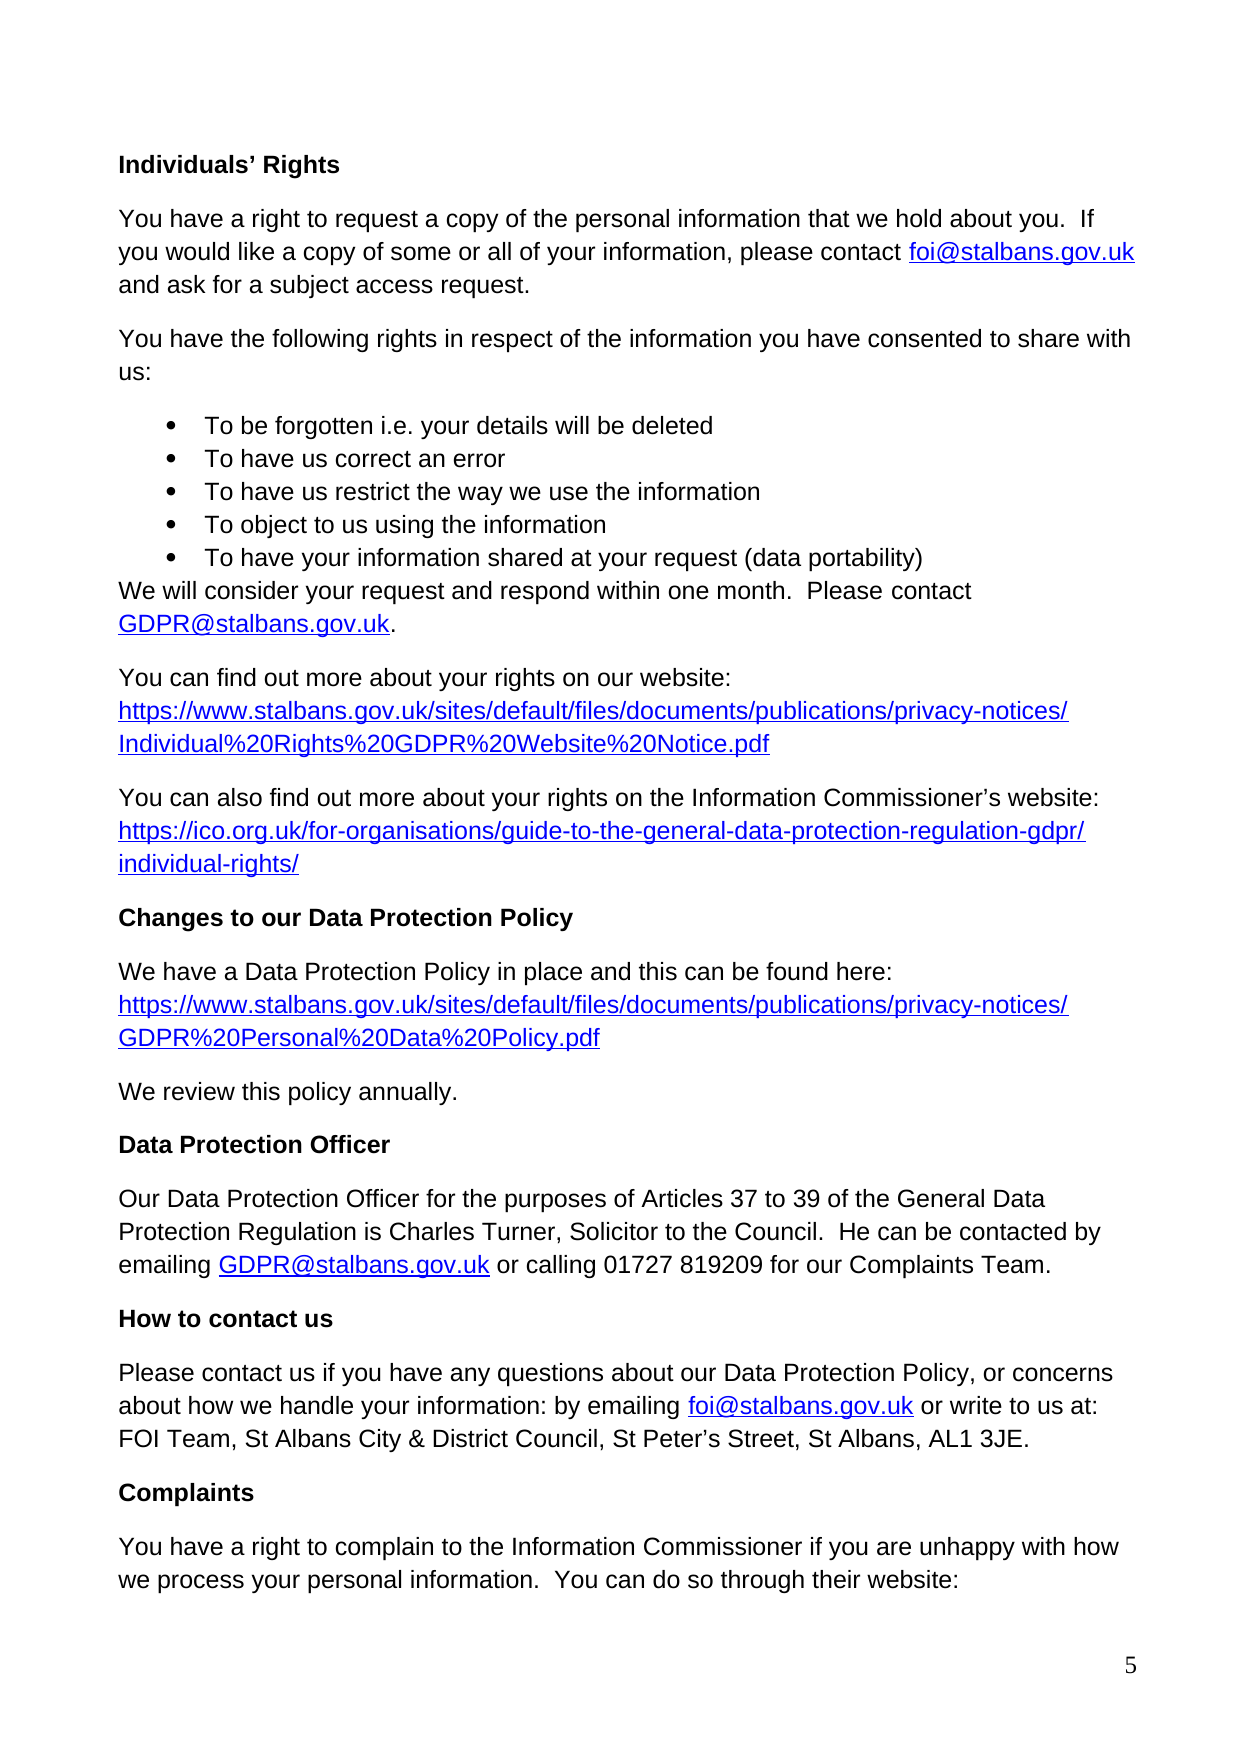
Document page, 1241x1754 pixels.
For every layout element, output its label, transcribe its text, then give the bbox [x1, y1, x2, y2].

text Our Data Protection Officer for the purposes of Articles 37 to 39 of the General Data Protection Regulation is Charles Turner, Solicitor to the Council. He can be contacted by emailing GDPR@stalbans.gov.uk or calling 01727 819209 for our Complaints Team. [118, 1184, 1137, 1279]
text You can find out more about your rights on our website: https://www.stalbans.gov.uk/sites/default/files/documents/publications/privacy-notices/Individual%20Rights%20GDPR%20Website%20Notice.pdf [118, 663, 1137, 758]
text How to contact us [118, 1304, 1137, 1333]
text You can also find out more about your rights on the Information Commissioner’s website: https://ico.org.uk/for-organisations/guide-to-the-general-data-protection-regulation-gdpr/individual-rights/ [118, 783, 1137, 878]
text Individuals’ Rights [118, 150, 1137, 179]
list To have us restrict the way we use the information [167, 477, 1137, 506]
list To object to us using the information [167, 510, 1137, 539]
text Changes to our Data Protection Policy [118, 903, 1137, 932]
list To have your information shared at your request (data portability) [167, 543, 1137, 572]
text Data Protection Officer [118, 1131, 1137, 1159]
text We will consider your request and respond within one month. Please contact GDPR@stalbans.gov.uk. [118, 576, 1137, 638]
list To be forgotten i.e. your details will be deleted [167, 411, 1137, 439]
text You have a right to request a copy of the personal information that we hold about you. If you would like a copy of some or all of your information, please contact foi@stalbans.gov.uk and ask for a subject access request. [118, 204, 1137, 299]
text We review this policy annually. [118, 1077, 1137, 1105]
text We have a Data Protection Policy in place and this can be found here: https://www.stalbans.gov.uk/sites/default/files/documents/publications/privacy-notices/GDPR%20Personal%20Data%20Policy.pdf [118, 957, 1137, 1052]
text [118, 1532, 1137, 1594]
text Please contact us if you have any questions about our Data Protection Policy, or concerns about how we handle your information: by emailing foi@stalbans.gov.uk or write to us at: FOI Team, St Albans City & District Council, St Peter’s Street, St Albans, AL1 3JE. [118, 1358, 1137, 1453]
text Complaints [118, 1478, 1137, 1507]
text You have the following rights in respect of the information you have consented to share with us: [118, 324, 1137, 386]
list To have us correct an error [167, 444, 1137, 473]
